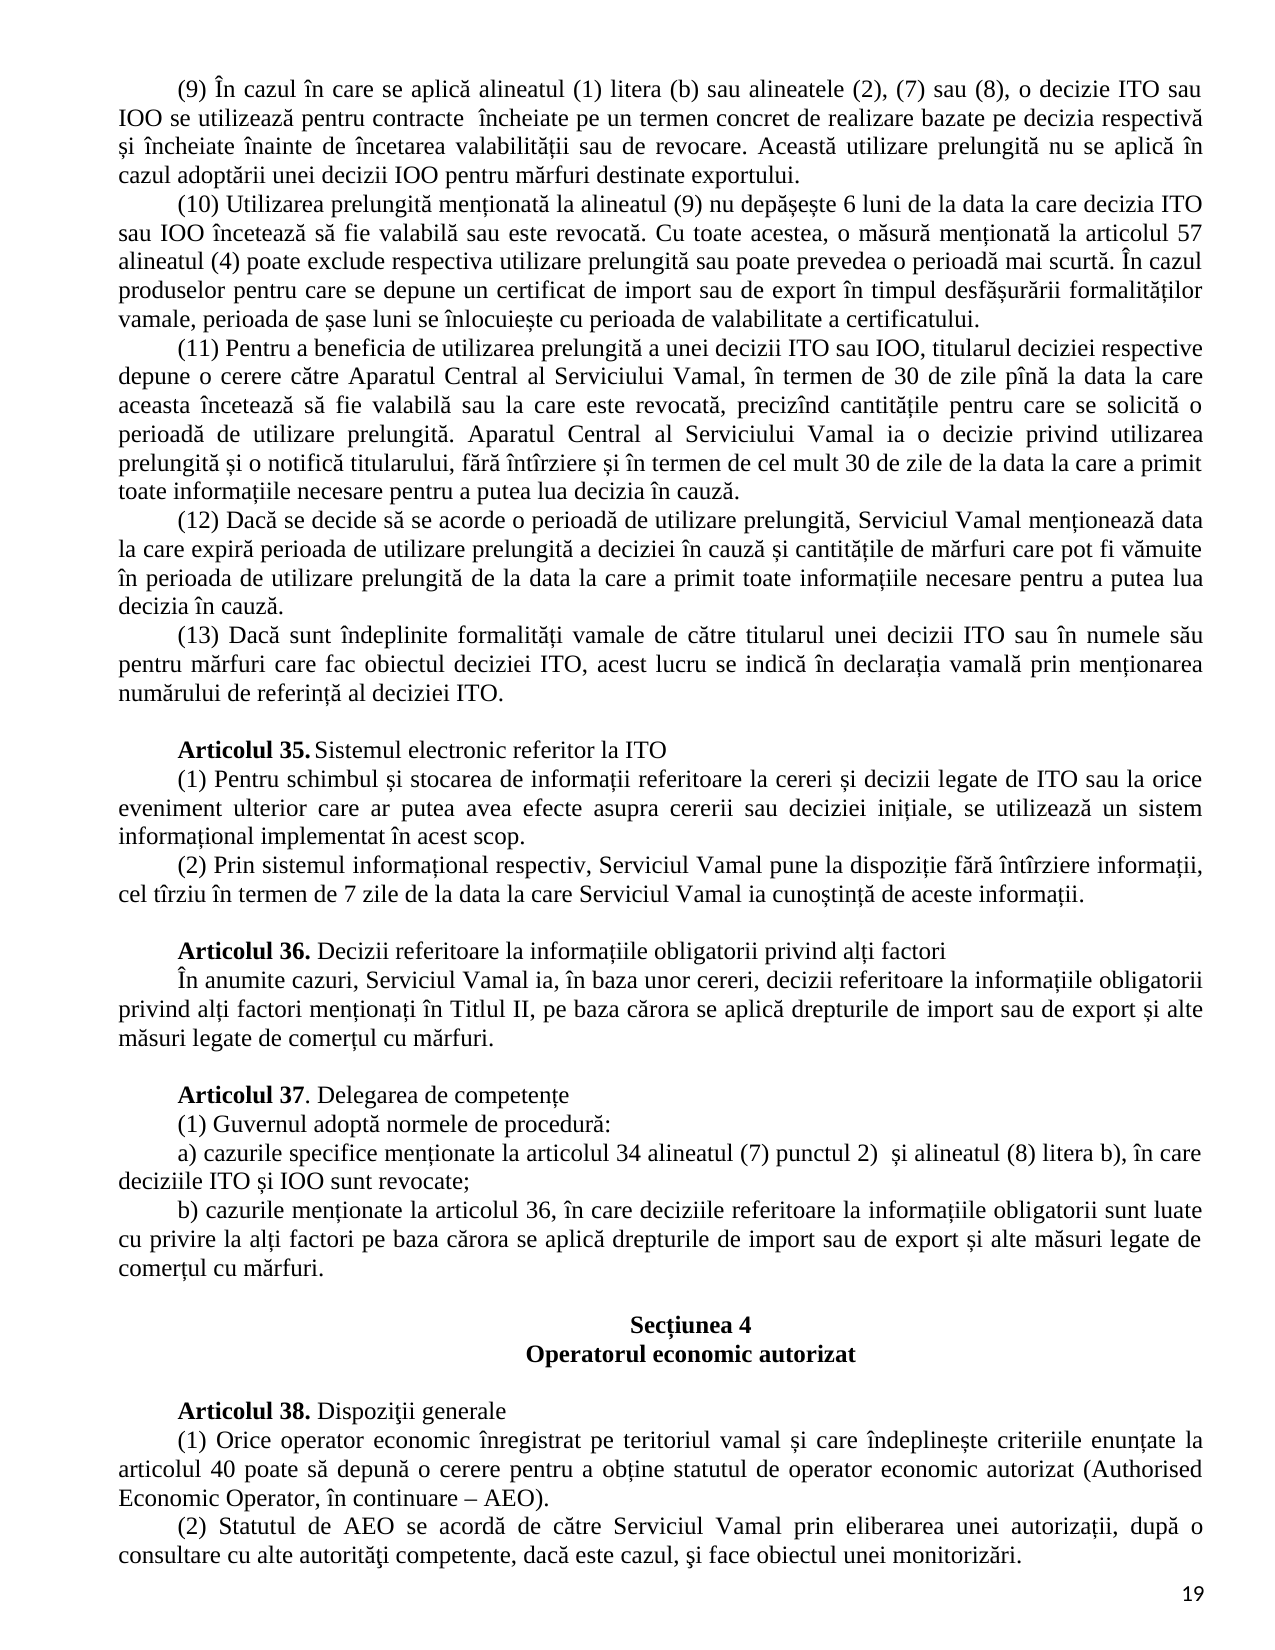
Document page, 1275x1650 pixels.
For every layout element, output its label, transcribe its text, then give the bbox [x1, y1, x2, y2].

text Articolul 35. Sistemul electronic referitor la ITO [118, 735, 1204, 764]
text Secțiunea 4 [118, 1310, 1204, 1339]
text (1) Guvernul adoptă normele de procedură: [118, 1109, 1204, 1138]
text (2) Statutul de AEO se acordă de către Serviciul Vamal prin eliberarea unei autorizații, după o consultare cu alte autorităţi competente, dacă este cazul, şi face obiectul unei monitorizări. [118, 1511, 1204, 1569]
text (11) Pentru a beneficia de utilizarea prelungită a unei decizii ITO sau IOO, titularul deciziei respective depune o cerere către Aparatul Central al Serviciului Vamal, în termen de 30 de zile pînă la data la care aceasta încetează să fie valabilă sau la care este revocată, precizînd cantitățile pentru care se solicită o perioadă de utilizare prelungită. Aparatul Central al Serviciului Vamal ia o decizie privind utilizarea prelungită și o notifică titularului, fără întîrziere și în termen de cel mult 30 de zile de la data la care a primit toate informațiile necesare pentru a putea lua decizia în cauză. [118, 333, 1204, 505]
text (1) Orice operator economic înregistrat pe teritoriul vamal și care îndeplinește criteriile enunțate la articolul 40 poate să depună o cerere pentru a obține statutul de operator economic autorizat (Authorised Economic Operator, în continuare – AEO). [118, 1425, 1204, 1511]
text (2) Prin sistemul informațional respectiv, Serviciul Vamal pune la dispoziție fără întîrziere informații, cel tîrziu în termen de 7 zile de la data la care Serviciul Vamal ia cunoștință de aceste informații. [118, 850, 1204, 908]
text b) cazurile menționate la articolul 36, în care deciziile referitoare la informațiile obligatorii sunt luate cu privire la alți factori pe baza cărora se aplică drepturile de import sau de export și alte măsuri legate de comerțul cu mărfuri. [118, 1195, 1204, 1281]
text Operatorul economic autorizat [118, 1339, 1204, 1368]
text (13) Dacă sunt îndeplinite formalități vamale de către titularul unei decizii ITO sau în numele său pentru mărfuri care fac obiectul deciziei ITO, acest lucru se indică în declarația vamală prin menționarea numărului de referință al deciziei ITO. [118, 620, 1204, 706]
text (12) Dacă se decide să se acorde o perioadă de utilizare prelungită, Serviciul Vamal menționează data la care expiră perioada de utilizare prelungită a deciziei în cauză și cantitățile de mărfuri care pot fi vămuite în perioada de utilizare prelungită de la data la care a primit toate informațiile necesare pentru a putea lua decizia în cauză. [118, 505, 1204, 620]
text a) cazurile specifice menționate la articolul 34 alineatul (7) punctul 2) și alineatul (8) litera b), în care deciziile ITO și IOO sunt revocate; [118, 1138, 1204, 1195]
text În anumite cazuri, Serviciul Vamal ia, în baza unor cereri, decizii referitoare la informațiile obligatorii privind alți factori menționați în Titlul II, pe baza cărora se aplică drepturile de import sau de export și alte măsuri legate de comerțul cu mărfuri. [118, 965, 1204, 1051]
text Articolul 38. Dispoziţii generale [118, 1396, 1204, 1425]
text (10) Utilizarea prelungită menționată la alineatul (9) nu depășește 6 luni de la data la care decizia ITO sau IOO încetează să fie valabilă sau este revocată. Cu toate acestea, o măsură menționată la articolul 57 alineatul (4) poate exclude respectiva utilizare prelungită sau poate prevedea o perioadă mai scurtă. În cazul produselor pentru care se depune un certificat de import sau de export în timpul desfășurării formalităților vamale, perioada de șase luni se înlocuiește cu perioada de valabilitate a certificatului. [118, 189, 1204, 333]
text (9) În cazul în care se aplică alineatul (1) litera (b) sau alineatele (2), (7) sau (8), o decizie ITO sau IOO se utilizează pentru contracte încheiate pe un termen concret de realizare bazate pe decizia respectivă și încheiate înainte de încetarea valabilității sau de revocare. Această utilizare prelungită nu se aplică în cazul adoptării unei decizii IOO pentru mărfuri destinate exportului. [118, 74, 1204, 189]
text Articolul 36. Decizii referitoare la informațiile obligatorii privind alți factori [118, 936, 1204, 965]
text (1) Pentru schimbul și stocarea de informații referitoare la cereri și decizii legate de ITO sau la orice eveniment ulterior care ar putea avea efecte asupra cererii sau deciziei inițiale, se utilizează un sistem informațional implementat în acest scop. [118, 764, 1204, 850]
text Articolul 37. Delegarea de competențe [118, 1080, 1204, 1109]
